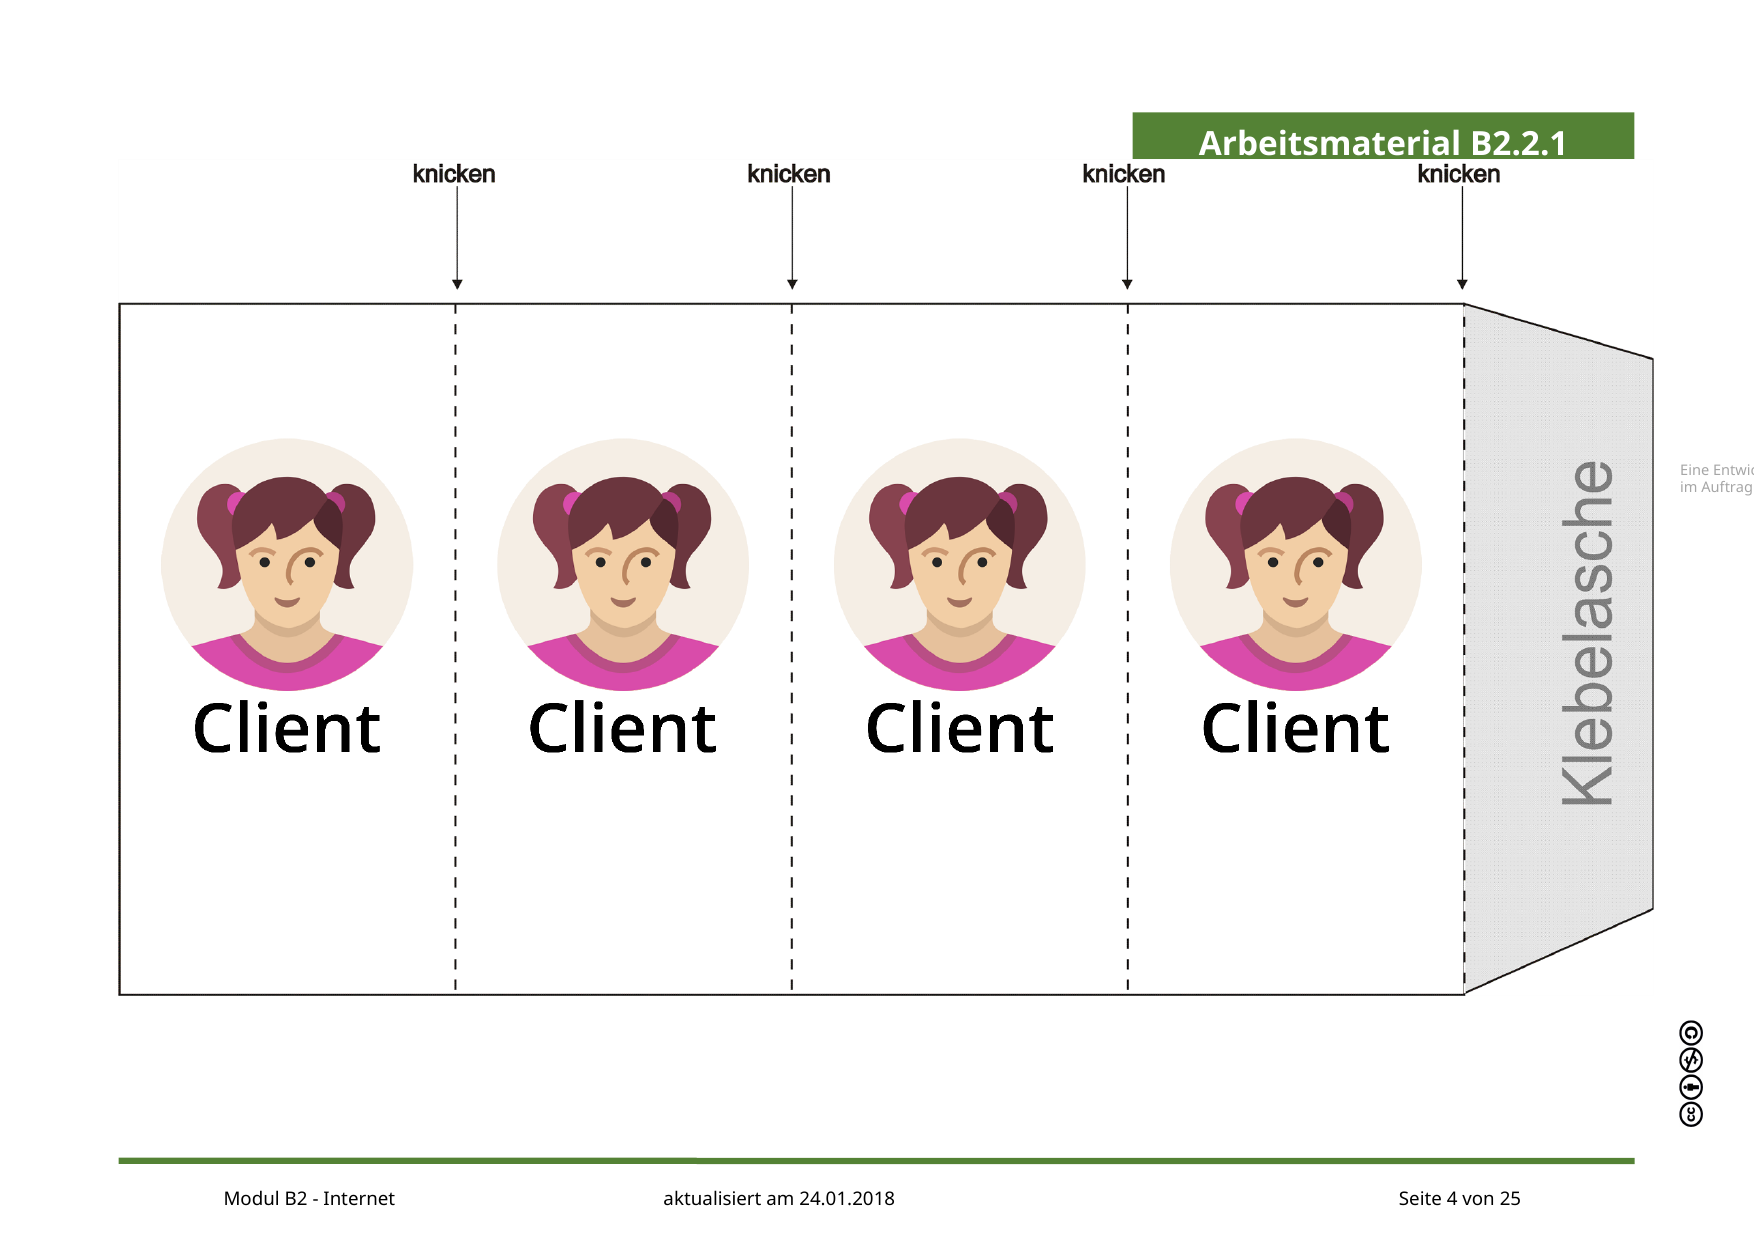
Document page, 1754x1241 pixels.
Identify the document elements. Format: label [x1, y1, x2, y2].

picture [1680, 1021, 1703, 1127]
picture [118, 159, 1654, 996]
